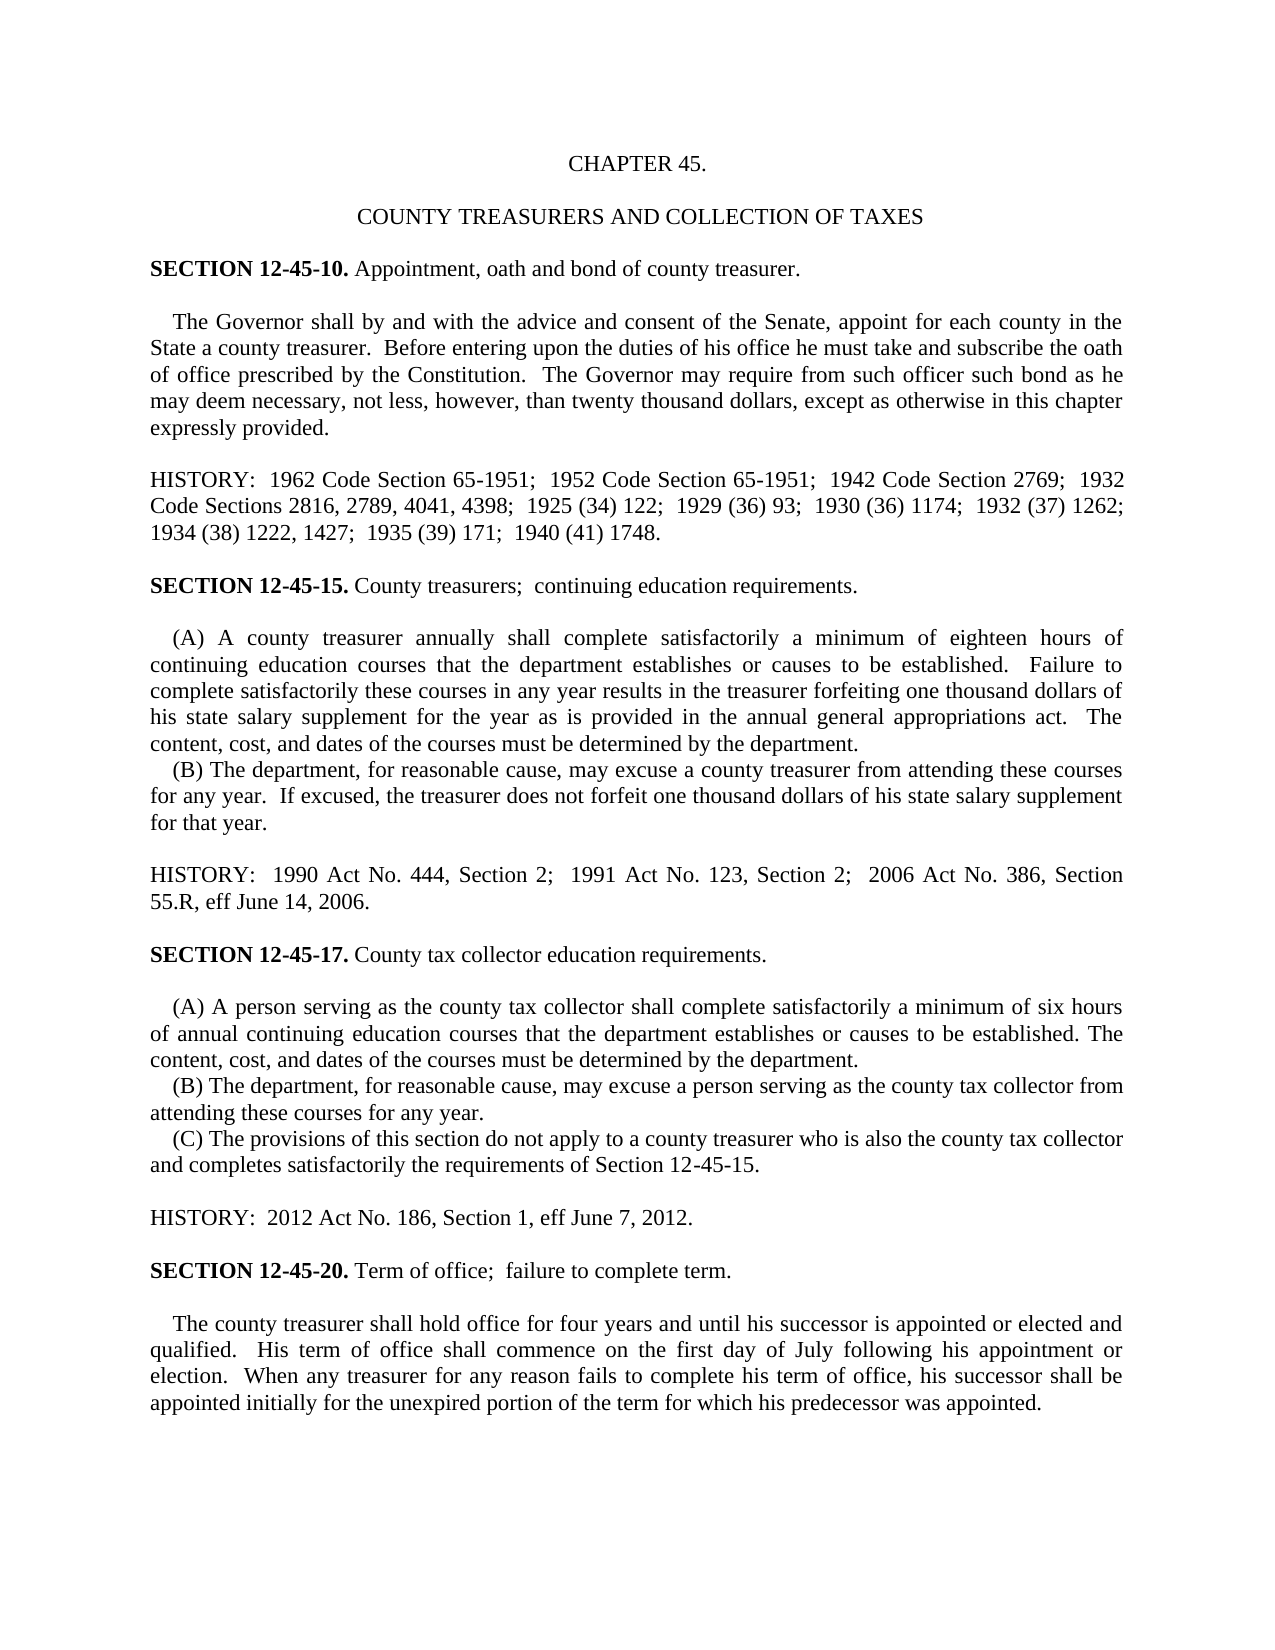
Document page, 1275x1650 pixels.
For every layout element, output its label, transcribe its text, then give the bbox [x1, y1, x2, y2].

text SECTION 12-45-10. Appointment, oath and bond of county treasurer. [150, 255, 1125, 282]
text (A) A person serving as the county tax collector shall complete satisfactorily a minimum of six hours of annual continuing education courses that the department establishes or causes to be established. The content, cost, and dates of the courses must be determined by the department. [150, 993, 1125, 1072]
text COUNTY TREASURERS AND COLLECTION OF TAXES [150, 203, 1125, 229]
text The county treasurer shall hold office for four years and until his successor is appointed or elected and qualified. His term of office shall commence on the first day of July following his appointment or election. When any treasurer for any reason fails to complete his term of office, his successor shall be appointed initially for the unexpired portion of the term for which his predecessor was appointed. [150, 1309, 1125, 1415]
text (B) The department, for reasonable cause, may excuse a county treasurer from attending these courses for any year. If excused, the treasurer does not forfeit one thousand dollars of his state salary supplement for that year. [150, 756, 1125, 835]
text The Governor shall by and with the advice and consent of the Senate, appoint for each county in the State a county treasurer. Before entering upon the duties of his office he must take and subscribe the oath of office prescribed by the Constitution. The Governor may require from such officer such bond as he may deem necessary, not less, however, than twenty thousand dollars, except as otherwise in this chapter expressly provided. [150, 308, 1125, 440]
text SECTION 12-45-15. County treasurers; continuing education requirements. [150, 572, 1125, 598]
text HISTORY: 1990 Act No. 444, Section 2; 1991 Act No. 123, Section 2; 2006 Act No. 386, Section 55.R, eff June 14, 2006. [150, 862, 1125, 914]
text (C) The provisions of this section do not apply to a county treasurer who is also the county tax collector and completes satisfactorily the requirements of Section 12-45-15. [150, 1125, 1125, 1178]
text CHAPTER 45. [150, 150, 1125, 176]
text SECTION 12-45-17. County tax collector education requirements. [150, 941, 1125, 967]
text HISTORY: 2012 Act No. 186, Section 1, eff June 7, 2012. [150, 1204, 1125, 1231]
text SECTION 12-45-20. Term of office; failure to complete term. [150, 1257, 1125, 1283]
text (A) A county treasurer annually shall complete satisfactorily a minimum of eighteen hours of continuing education courses that the department establishes or causes to be established. Failure to complete satisfactorily these courses in any year results in the treasurer forfeiting one thousand dollars of his state salary supplement for the year as is provided in the annual general appropriations act. The content, cost, and dates of the courses must be determined by the department. [150, 624, 1125, 756]
text (B) The department, for reasonable cause, may excuse a person serving as the county tax collector from attending these courses for any year. [150, 1072, 1125, 1125]
text HISTORY: 1962 Code Section 65-1951; 1952 Code Section 65-1951; 1942 Code Section 2769; 1932 Code Sections 2816, 2789, 4041, 4398; 1925 (34) 122; 1929 (36) 93; 1930 (36) 1174; 1932 (37) 1262; 1934 (38) 1222, 1427; 1935 (39) 171; 1940 (41) 1748. [150, 466, 1125, 545]
